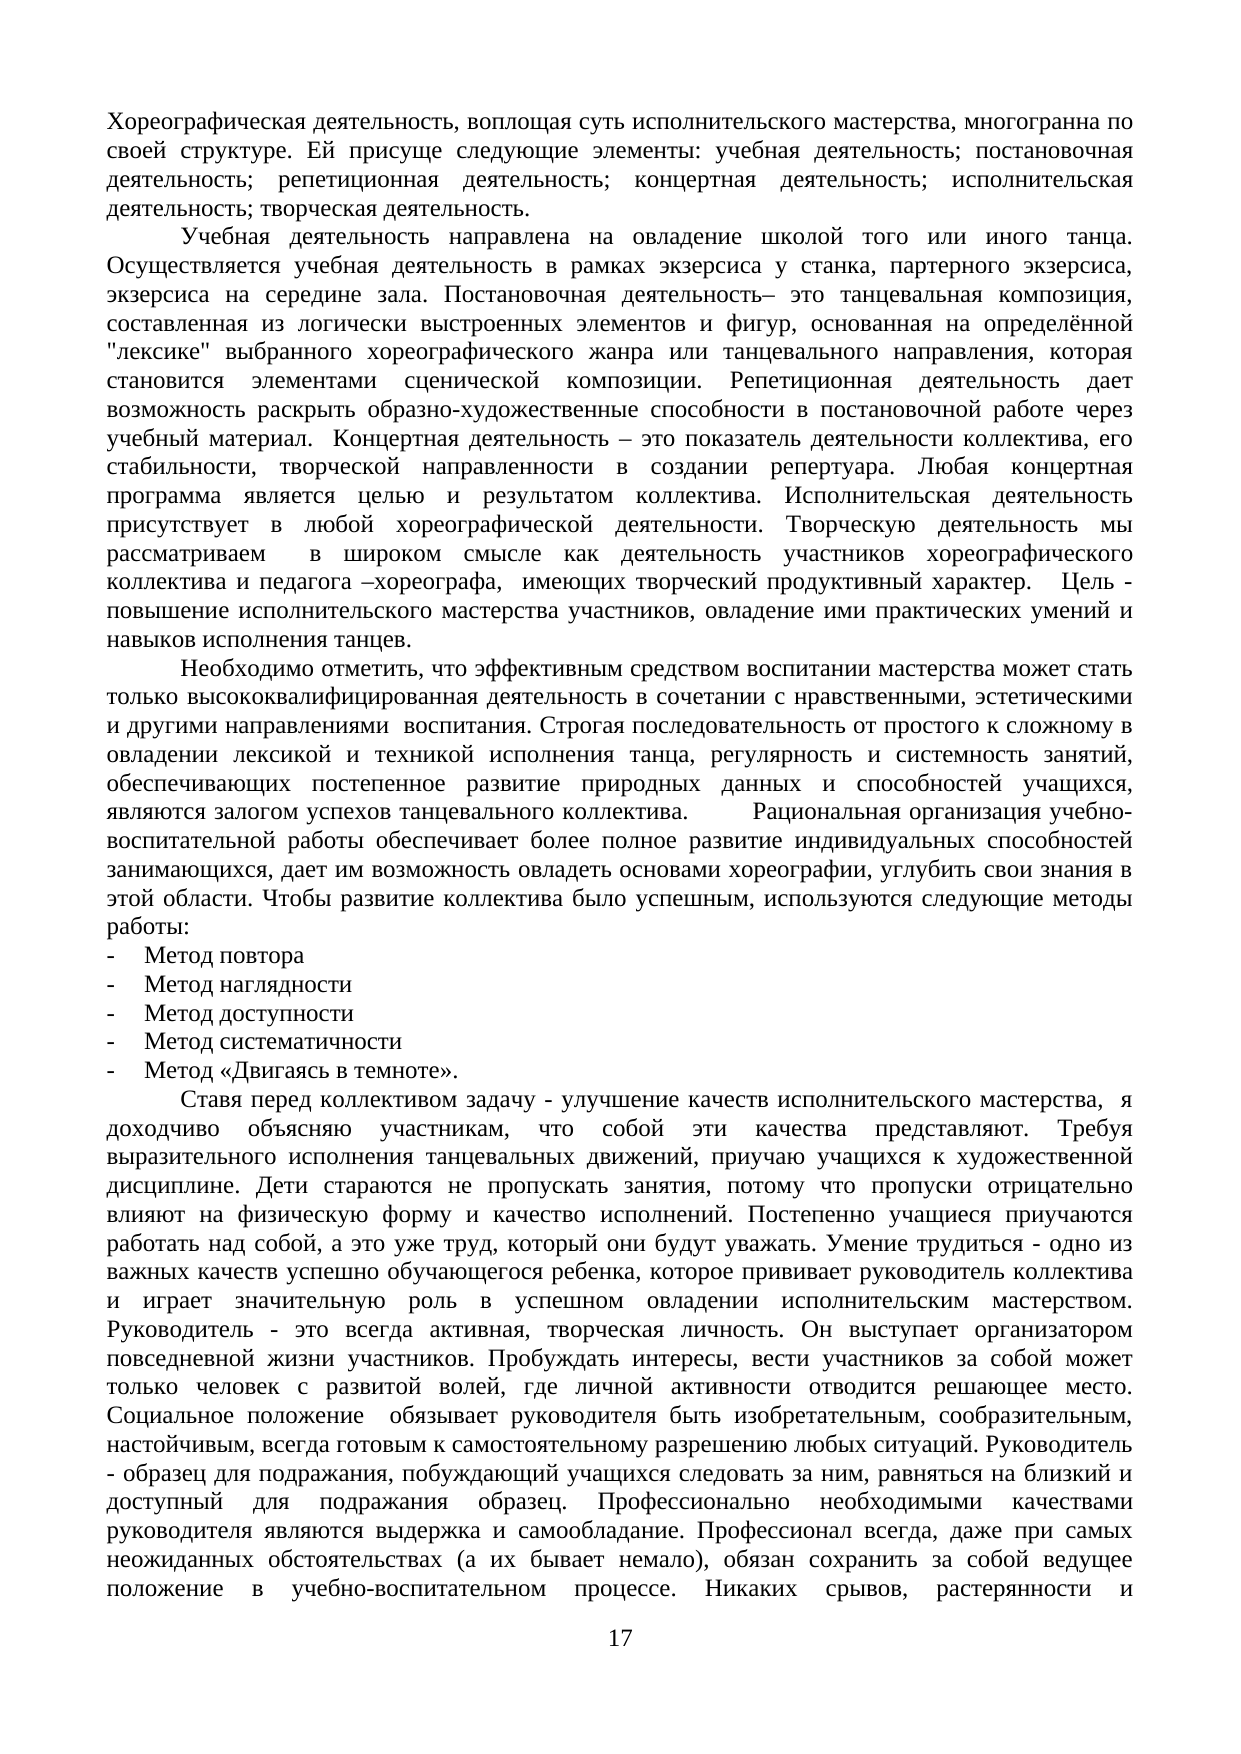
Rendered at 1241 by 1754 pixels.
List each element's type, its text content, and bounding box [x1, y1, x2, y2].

list Метод наглядности [106, 969, 1134, 998]
list Метод доступности [106, 998, 1134, 1026]
text Учебная деятельность направлена на овладение школой того или иного танца. Осуществляется учебная деятельность в рамках экзерсиса у станка, партерного экзерсиса, экзерсиса на середине зала. Постановочная деятельность– это танцевальная композиция, составленная из логически выстроенных элементов и фигур, основанная на определённой "лексике" выбранного хореографического жанра или танцевального направления, которая становится элементами сценической композиции. Репетиционная деятельность дает возможность раскрыть образно-художественные способности в постановочной работе через учебный материал. Концертная деятельность – это показатель деятельности коллектива, его стабильности, творческой направленности в создании репертуара. Любая концертная программа является целью и результатом коллектива. Исполнительская деятельность присутствует в любой хореографической деятельности. Творческую деятельность мы рассматриваем в широком смысле как деятельность участников хореографического коллектива и педагога –хореографа, имеющих творческий продуктивный характер. Цель - повышение исполнительского мастерства участников, овладение ими практических умений и навыков исполнения танцев. [106, 221, 1134, 653]
list Метод систематичности [106, 1026, 1134, 1055]
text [106, 1084, 1134, 1601]
list Метод повтора [106, 940, 1134, 969]
list Метод «Двигаясь в темноте». [106, 1055, 1134, 1084]
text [106, 106, 1134, 221]
text Необходимо отметить, что эффективным средством воспитании мастерства может стать только высококвалифицированная деятельность в сочетании с нравственными, эстетическими и другими направлениями воспитания. Строгая последовательность от простого к сложному в овладении лексикой и техникой исполнения танца, регулярность и системность занятий, обеспечивающих постепенное развитие природных данных и способностей учащихся, являются залогом успехов танцевального коллектива. Рациональная организация учебно-воспитательной работы обеспечивает более полное развитие индивидуальных способностей занимающихся, дает им возможность овладеть основами хореографии, углубить свои знания в этой области. Чтобы развитие коллектива было успешным, используются следующие методы работы: [106, 653, 1134, 940]
